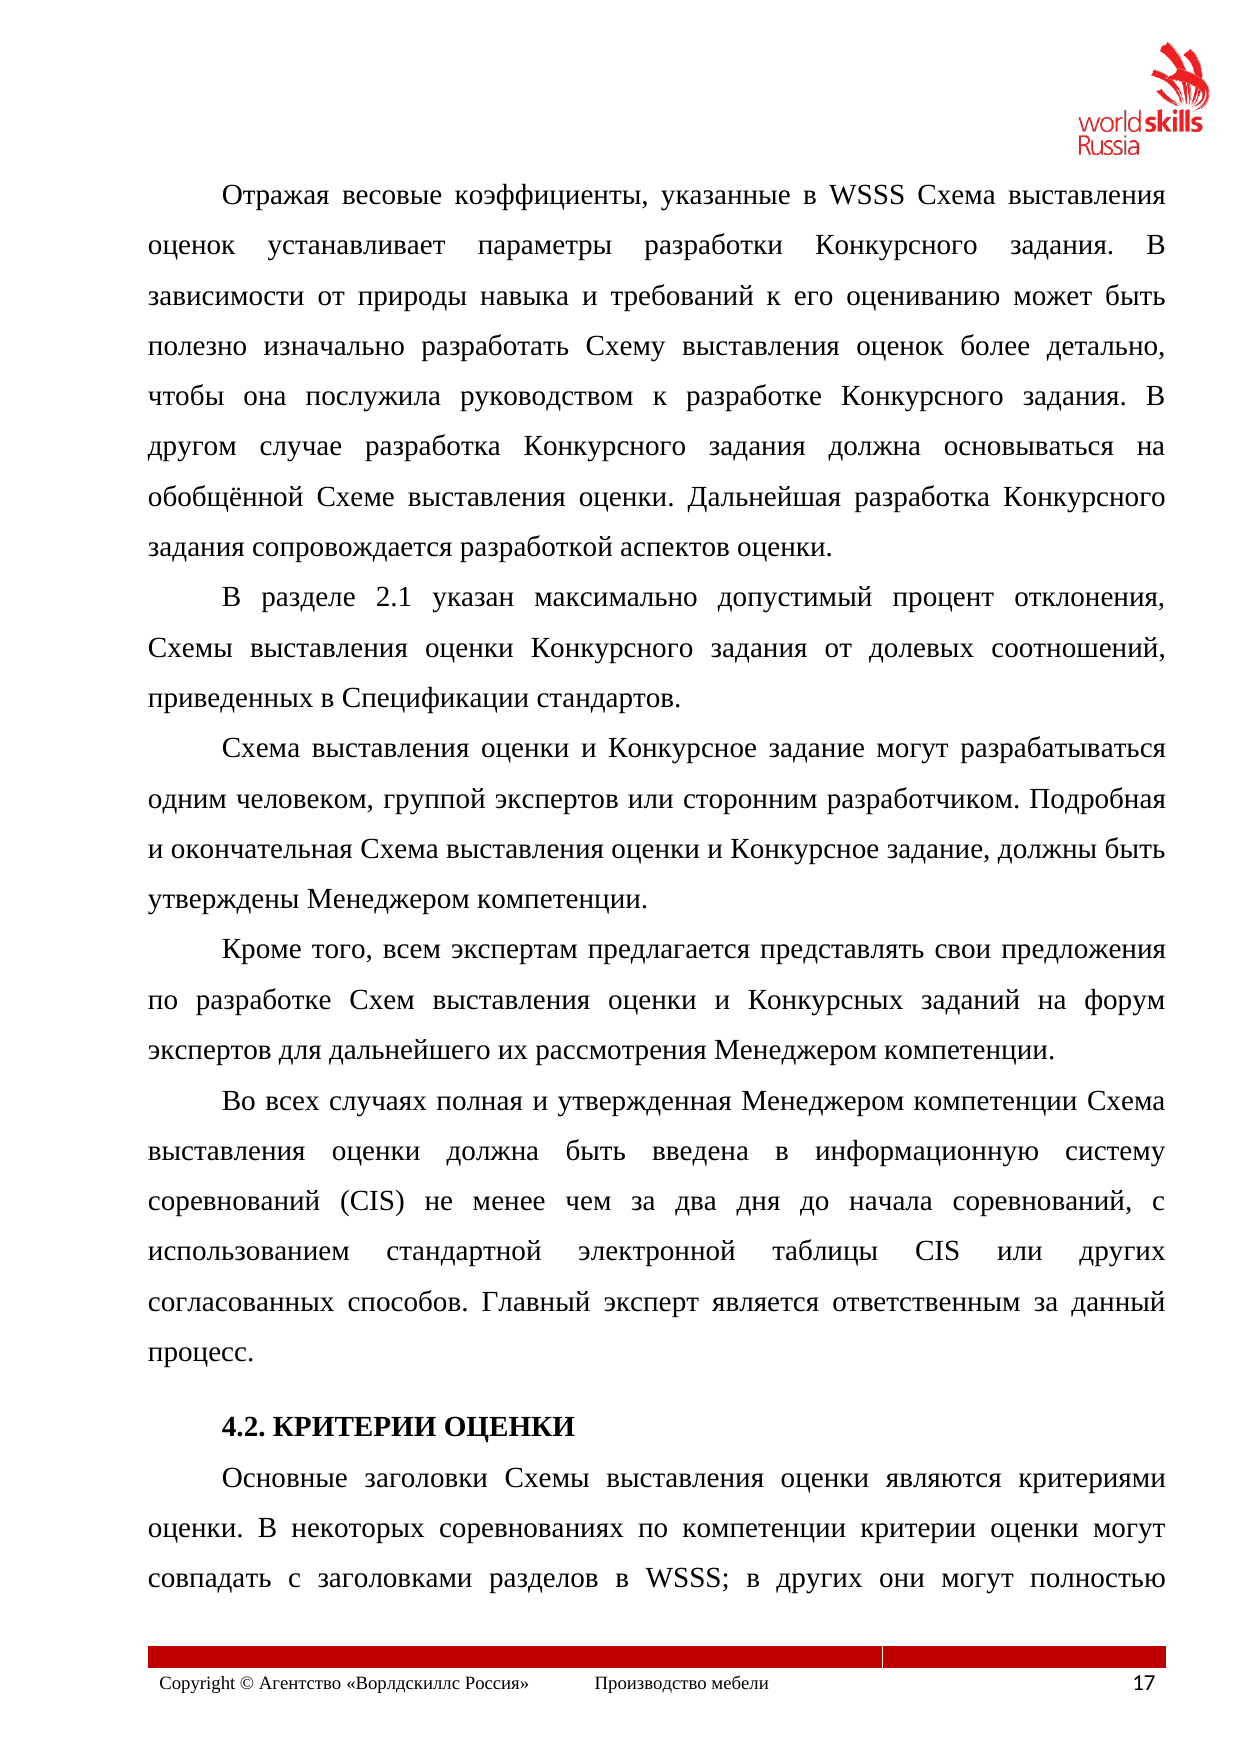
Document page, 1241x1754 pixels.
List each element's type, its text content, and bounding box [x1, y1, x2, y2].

subtitle 4.2. КРИТЕРИИ ОЦЕНКИ [148, 1409, 1167, 1443]
text Схема выставления оценки и Конкурсное задание могут разрабатываться одним человеком, группой экспертов или сторонним разработчиком. Подробная и окончательная Схема выставления оценки и Конкурсное задание, должны быть утверждены Менеджером компетенции. [148, 730, 1167, 915]
text Отражая весовые коэффициенты, указанные в WSSS Схема выставления оценок устанавливает параметры разработки Конкурсного задания. В зависимости от природы навыка и требований к его оцениванию может быть полезно изначально разработать Схему выставления оценок более детально, чтобы она послужила руководством к разработке Конкурсного задания. В другом случае разработка Конкурсного задания должна основываться на обобщённой Схеме выставления оценки. Дальнейшая разработка Конкурсного задания сопровождается разработкой аспектов оценки. [148, 177, 1167, 563]
text Кроме того, всем экспертам предлагается представлять свои предложения по разработке Схем выставления оценки и Конкурсных заданий на форум экспертов для дальнейшего их рассмотрения Менеджером компетенции. [148, 932, 1167, 1066]
text В разделе 2.1 указан максимально допустимый процент отклонения, Схемы выставления оценки Конкурсного задания от долевых соотношений, приведенных в Спецификации стандартов. [148, 579, 1167, 714]
text Во всех случаях полная и утвержденная Менеджером компетенции Схема выставления оценки должна быть введена в информационную систему соревнований (CIS) не менее чем за два дня до начала соревнований, с использованием стандартной электронной таблицы CIS или других согласованных способов. Главный эксперт является ответственным за данный процесс. [148, 1083, 1167, 1368]
picture [1078, 42, 1235, 155]
